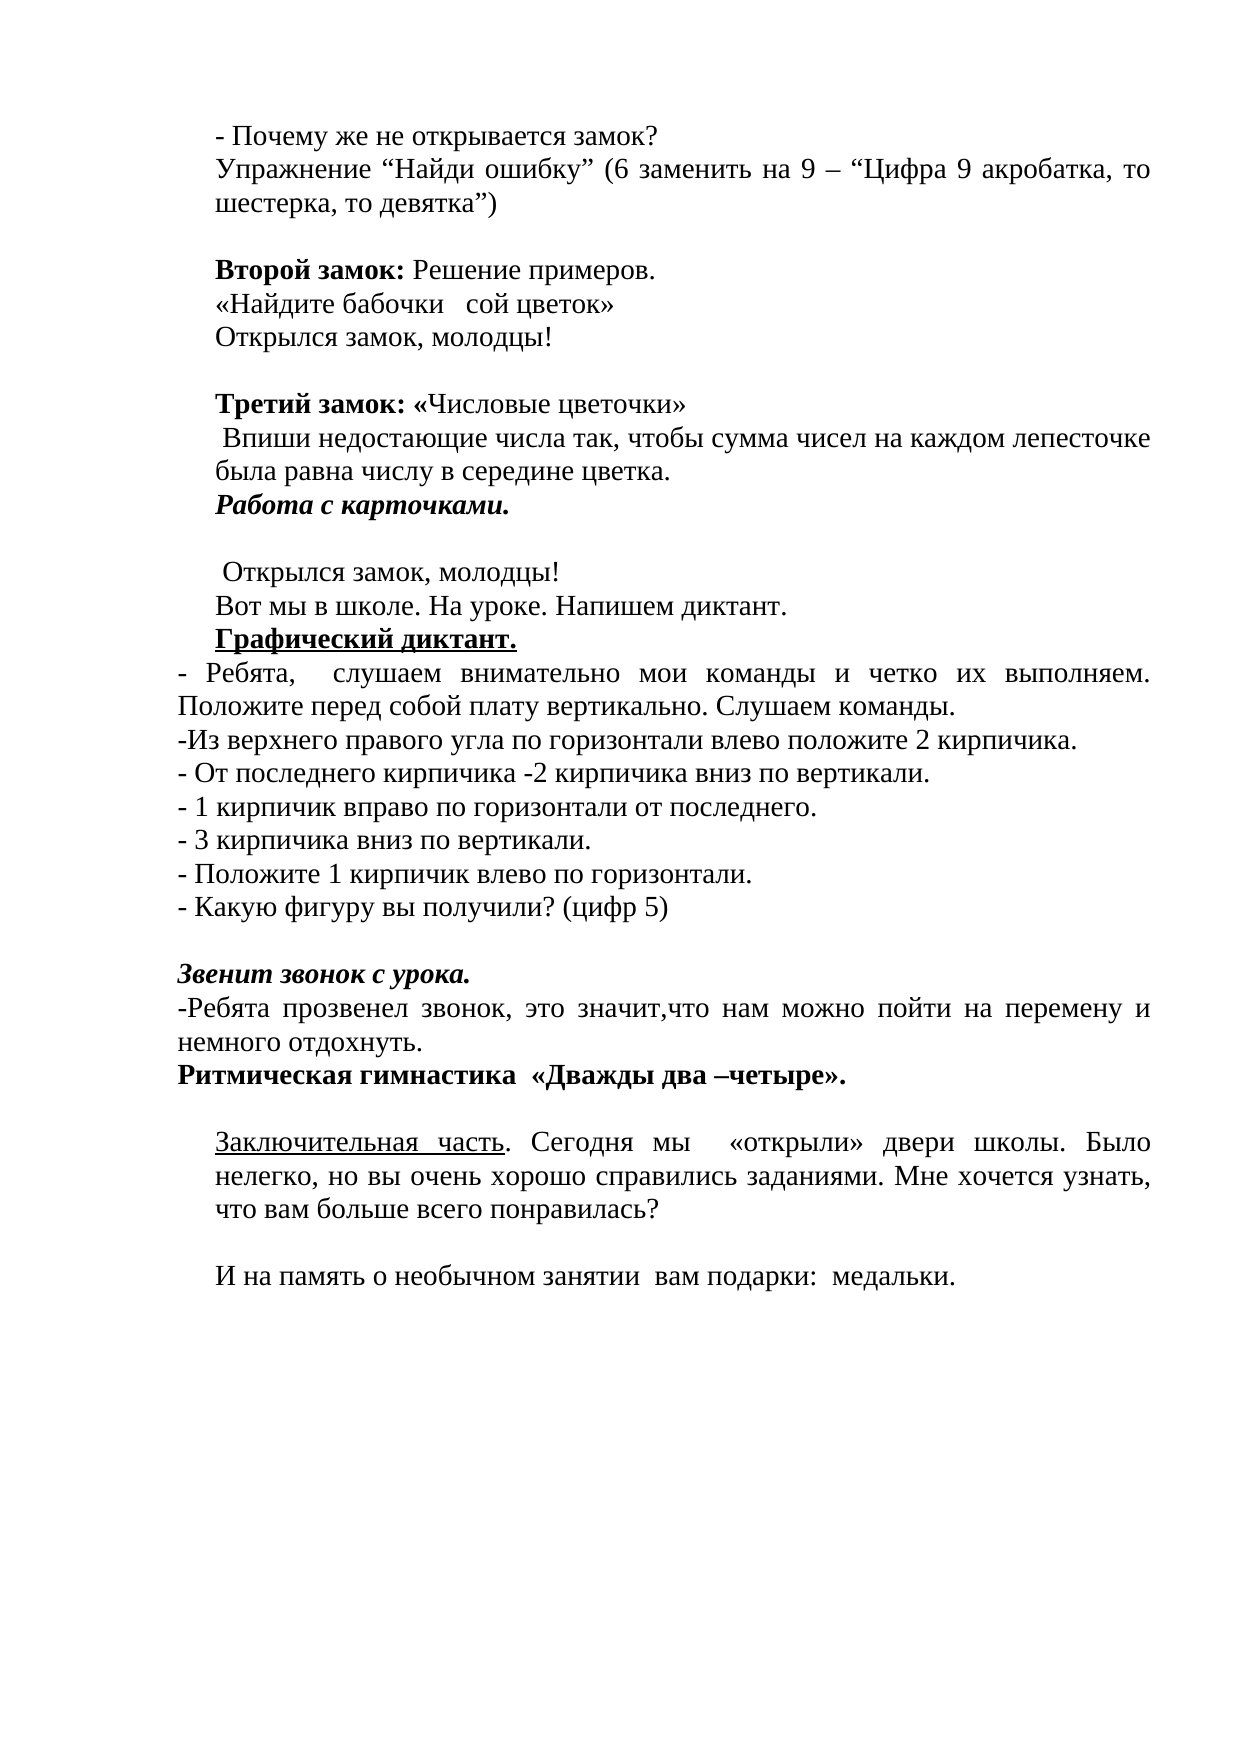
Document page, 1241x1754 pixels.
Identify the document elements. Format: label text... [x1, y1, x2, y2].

text - 3 кирпичика вниз по вертикали. [177, 822, 1152, 856]
text Упражнение “Найди ошибку” (6 заменить на 9 – “Цифра 9 акробатка, то шестерка, то девятка”) [215, 152, 1152, 219]
text -Из верхнего правого угла по горизонтали влево положите 2 кирпичика. [177, 722, 1152, 755]
text Ритмическая гимнастика «Дважды два –четыре». [177, 1057, 1152, 1091]
text Третий замок: «Числовые цветочки» [215, 386, 1152, 420]
text - От последнего кирпичика -2 кирпичика вниз по вертикали. [177, 755, 1152, 789]
text - 1 кирпичик вправо по горизонтали от последнего. [177, 789, 1152, 822]
text Второй замок: Решение примеров. [215, 252, 1152, 286]
text Открылся замок, молодцы! [215, 319, 1152, 353]
text Впиши недостающие числа так, чтобы сумма чисел на каждом лепесточке была равна числу в середине цветка. [215, 420, 1152, 487]
text Работа с карточками. [215, 487, 1152, 521]
text - Положите 1 кирпичик влево по горизонтали. [177, 856, 1152, 889]
text Звенит звонок с урока. [177, 957, 1152, 990]
text - Ребята, слушаем внимательно мои команды и четко их выполняем. Положите перед собой плату вертикально. Слушаем команды. [177, 655, 1152, 722]
text Вот мы в школе. На уроке. Напишем диктант. [215, 588, 1152, 621]
text Открылся замок, молодцы! [215, 554, 1152, 588]
text Графический диктант. [215, 621, 1152, 655]
text - Почему же не открывается замок? [215, 118, 1152, 152]
text - Какую фигуру вы получили? (цифр 5) [177, 889, 1152, 923]
text И на память о необычном занятии вам подарки: медальки. [215, 1258, 1152, 1292]
text Заключительная часть. Сегодня мы «открыли» двери школы. Было нелегко, но вы очень хорошо справились заданиями. Мне хочется узнать, что вам больше всего понравилась? [215, 1124, 1152, 1225]
text -Ребята прозвенел звонок, это значит,что нам можно пойти на перемену и немного отдохнуть. [177, 990, 1152, 1057]
text «Найдите бабочки сой цветок» [215, 286, 1152, 319]
